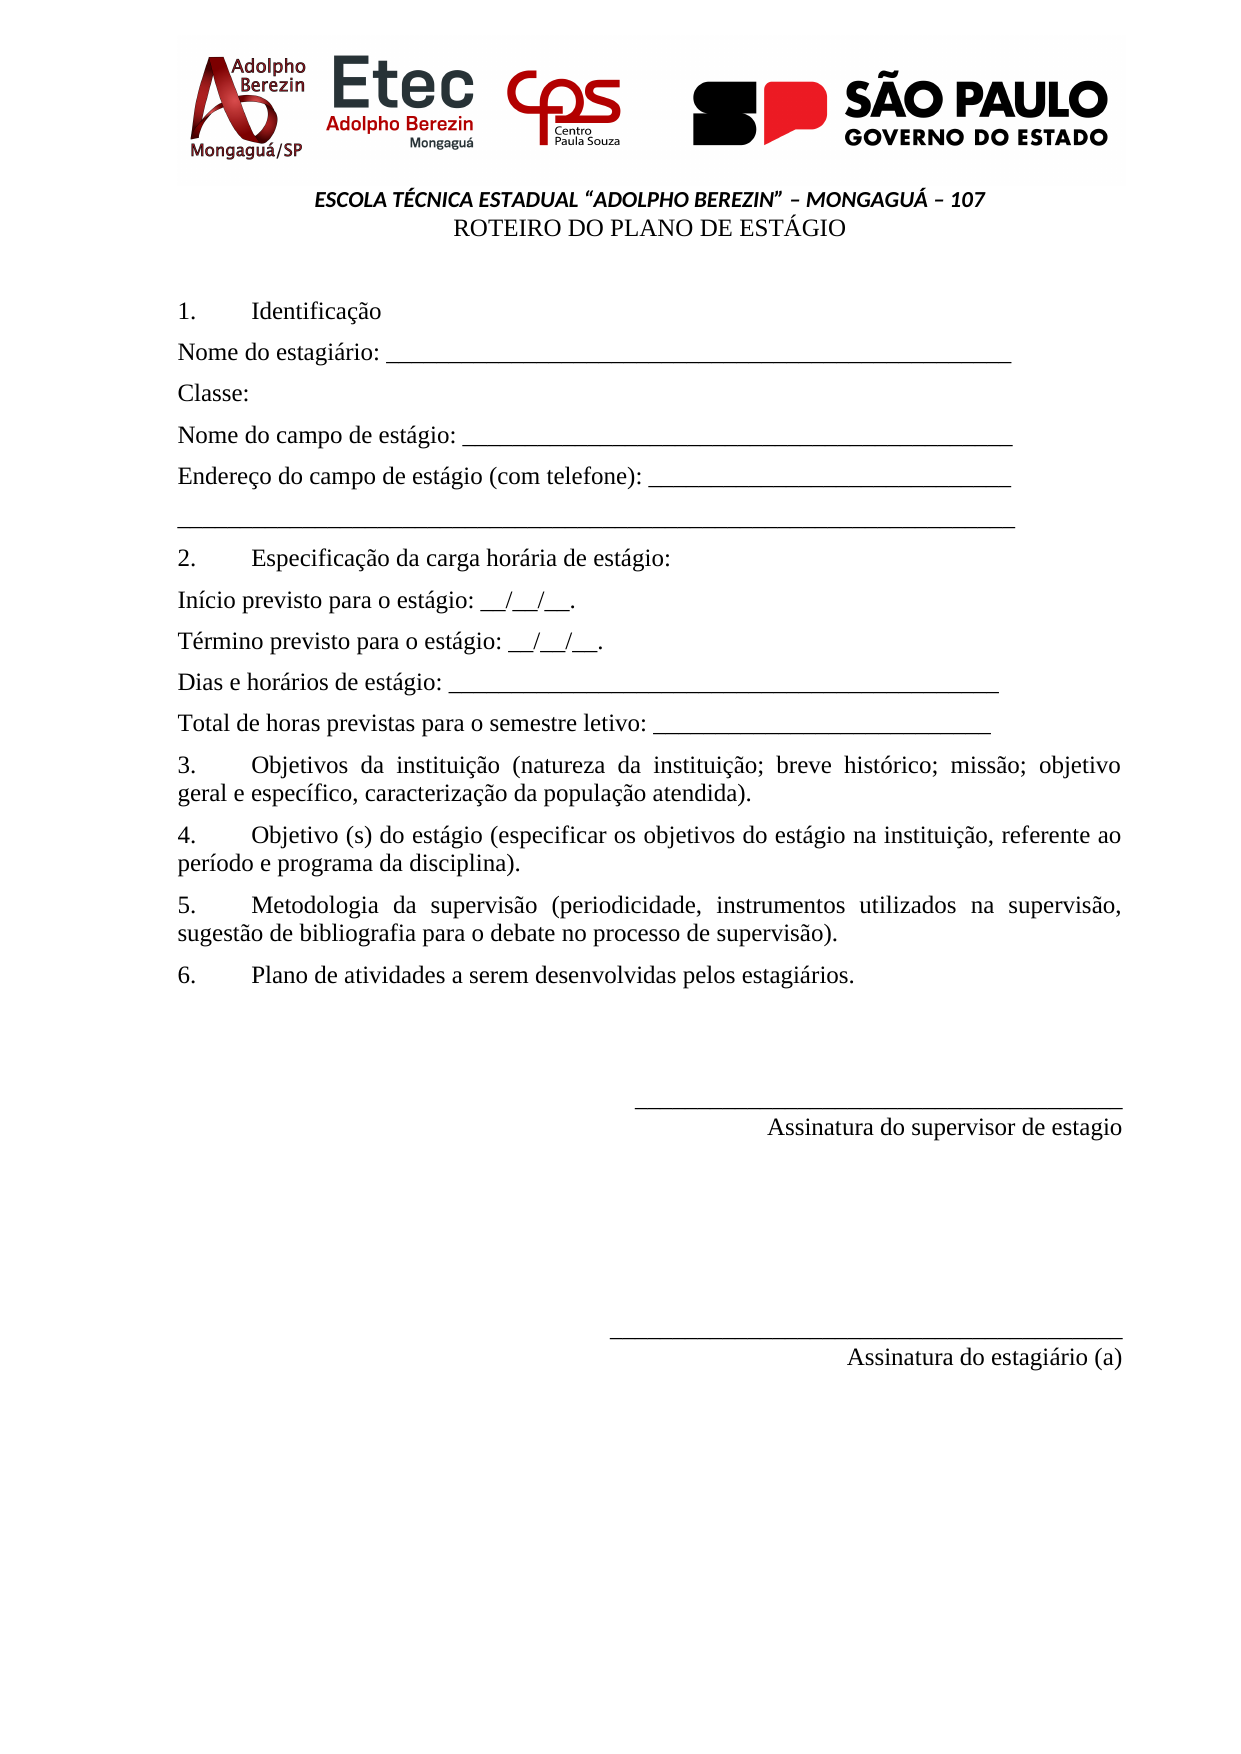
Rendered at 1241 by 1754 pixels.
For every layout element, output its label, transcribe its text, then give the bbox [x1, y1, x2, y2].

text Dias e horários de estágio: ____________________________________________ [177, 667, 1122, 696]
text Término previsto para o estágio: __/__/__. [177, 626, 1122, 655]
text Endereço do campo de estágio (com telefone): _____________________________ [177, 461, 1122, 490]
text ___________________________________________________________________ [177, 502, 1122, 531]
text Total de horas previstas para o semestre letivo: ___________________________ [177, 708, 1122, 737]
list Especificação da carga horária de estágio: [177, 543, 1122, 572]
list Objetivo (s) do estágio (especificar os objetivos do estágio na instituição, referente ao período e programa da disciplina). [177, 820, 1122, 877]
picture [177, 35, 1126, 186]
list Metodologia da supervisão (periodicidade, instrumentos utilizados na supervisão, sugestão de bibliografia para o debate no processo de supervisão). [177, 890, 1122, 947]
text Início previsto para o estágio: __/__/__. [177, 585, 1122, 613]
text _________________________________________ [177, 1313, 1122, 1342]
list Objetivos da instituição (natureza da instituição; breve histórico; missão; objetivo geral e específico, caracterização da população atendida). [177, 750, 1122, 807]
text _______________________________________ [177, 1083, 1122, 1112]
list Identificação [177, 296, 1122, 325]
text Assinatura do estagiário (a) [177, 1342, 1122, 1371]
text ROTEIRO DO PLANO DE ESTÁGIO [177, 213, 1122, 242]
list Plano de atividades a serem desenvolvidas pelos estagiários. [177, 960, 1122, 988]
text Assinatura do supervisor de estagio [177, 1112, 1122, 1141]
text Nome do estagiário: __________________________________________________ [177, 337, 1122, 366]
text Classe: [177, 378, 1122, 407]
text Nome do campo de estágio: ____________________________________________ [177, 420, 1122, 448]
